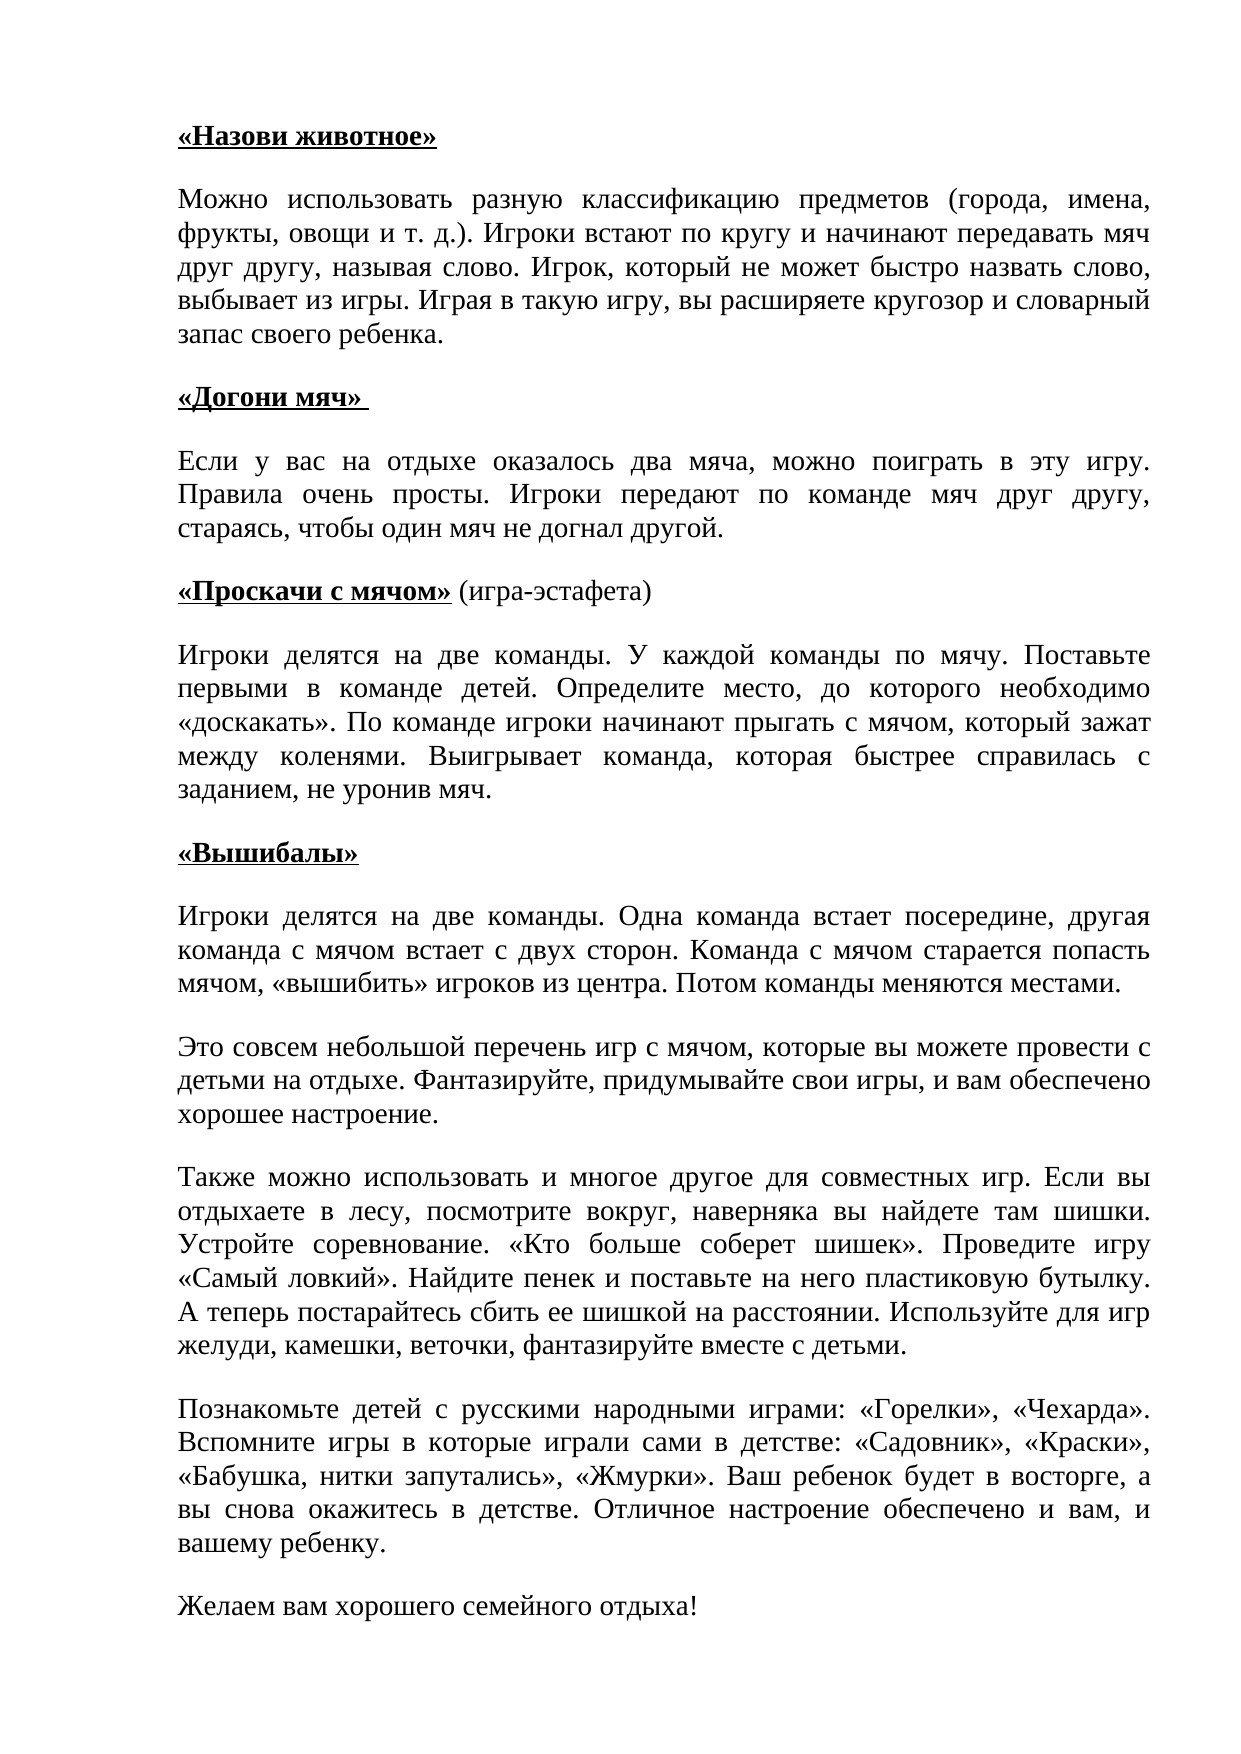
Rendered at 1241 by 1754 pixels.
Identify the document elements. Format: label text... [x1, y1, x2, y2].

text «Назови животное» [177, 118, 1152, 152]
text «Проскачи с мячом» (игра-эстафета) [177, 573, 1152, 607]
text Если у вас на отдыхе оказалось два мяча, можно поиграть в эту игру. Правила очень просты. Игроки передают по команде мяч друг другу, стараясь, чтобы один мяч не догнал другой. [177, 443, 1152, 543]
text Игроки делятся на две команды. У каждой команды по мячу. Поставьте первыми в команде детей. Определите место, до которого необходимо «доскакать». По команде игроки начинают прыгать с мячом, который зажат между коленями. Выигрывает команда, которая быстрее справилась с заданием, не уронив мяч. [177, 637, 1152, 805]
text Желаем вам хорошего семейного отдыха! [177, 1588, 1152, 1622]
text Познакомьте детей с русскими народными играми: «Горелки», «Чехарда». Вспомните игры в которые играли сами в детстве: «Садовник», «Краски», «Бабушка, нитки запутались», «Жмурки». Ваш ребенок будет в восторге, а вы снова окажитесь в детстве. Отличное настроение обеспечено и вам, и вашему ребенку. [177, 1391, 1152, 1558]
text Также можно использовать и многое другое для совместных игр. Если вы отдыхаете в лесу, посмотрите вокруг, наверняка вы найдете там шишки. Устройте соревнование. «Кто больше соберет шишек». Проведите игру «Самый ловкий». Найдите пенек и поставьте на него пластиковую бутылку. А теперь постарайтесь сбить ее шишкой на расстоянии. Используйте для игр желуди, камешки, веточки, фантазируйте вместе с детьми. [177, 1159, 1152, 1361]
text «Догони мяч» [177, 379, 1152, 413]
text Игроки делятся на две команды. Одна команда встает посередине, другая команда с мячом встает с двух сторон. Команда с мячом старается попасть мячом, «вышибить» игроков из центра. Потом команды меняются местами. [177, 898, 1152, 999]
text «Вышибалы» [177, 835, 1152, 868]
text Это совсем небольшой перечень игр с мячом, которые вы можете провести с детьми на отдыхе. Фантазируйте, придумывайте свои игры, и вам обеспечено хорошее настроение. [177, 1029, 1152, 1129]
text Можно использовать разную классификацию предметов (города, имена, фрукты, овощи и т. д.). Игроки встают по кругу и начинают передавать мяч друг другу, называя слово. Игрок, который не может быстро назвать слово, выбывает из игры. Играя в такую игру, вы расширяете кругозор и словарный запас своего ребенка. [177, 182, 1152, 349]
